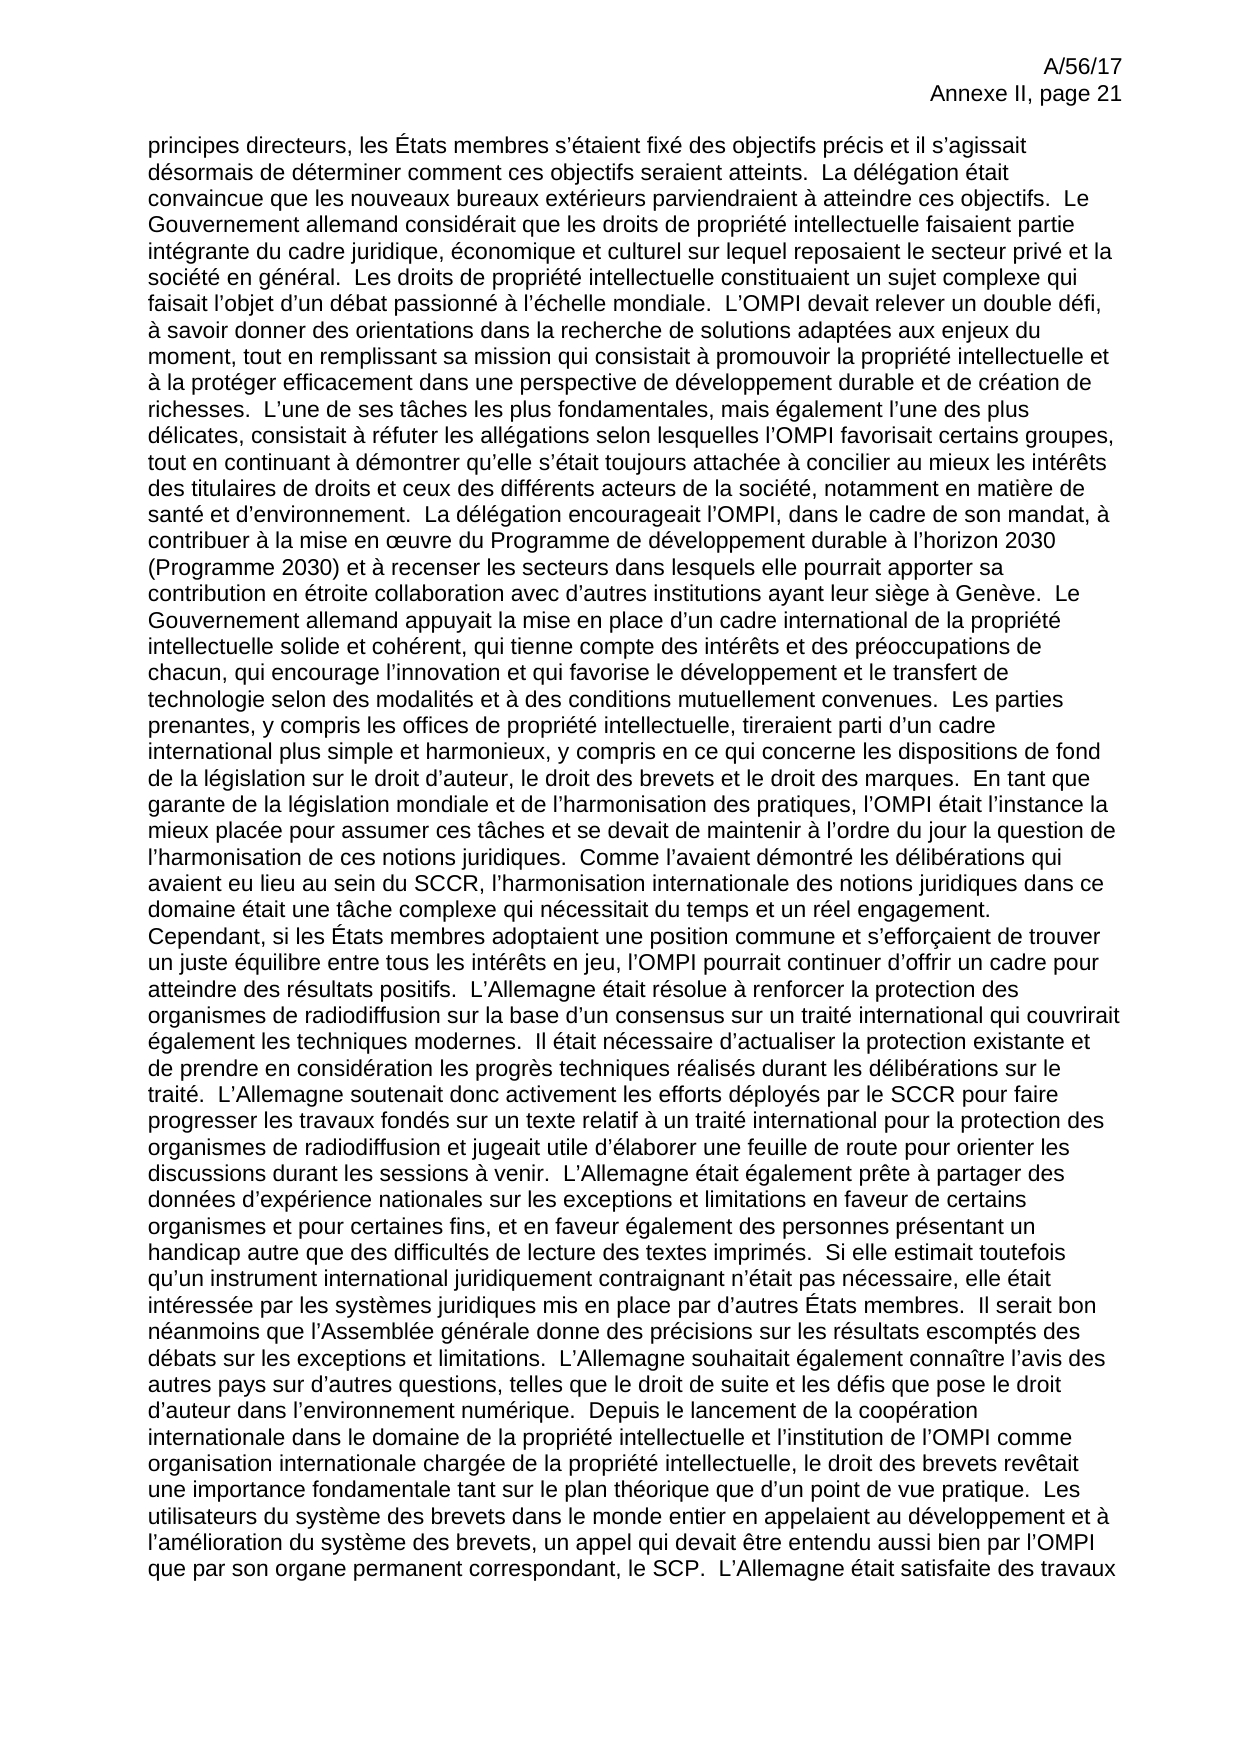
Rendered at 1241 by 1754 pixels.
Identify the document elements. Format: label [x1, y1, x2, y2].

text [148, 132, 1122, 1582]
